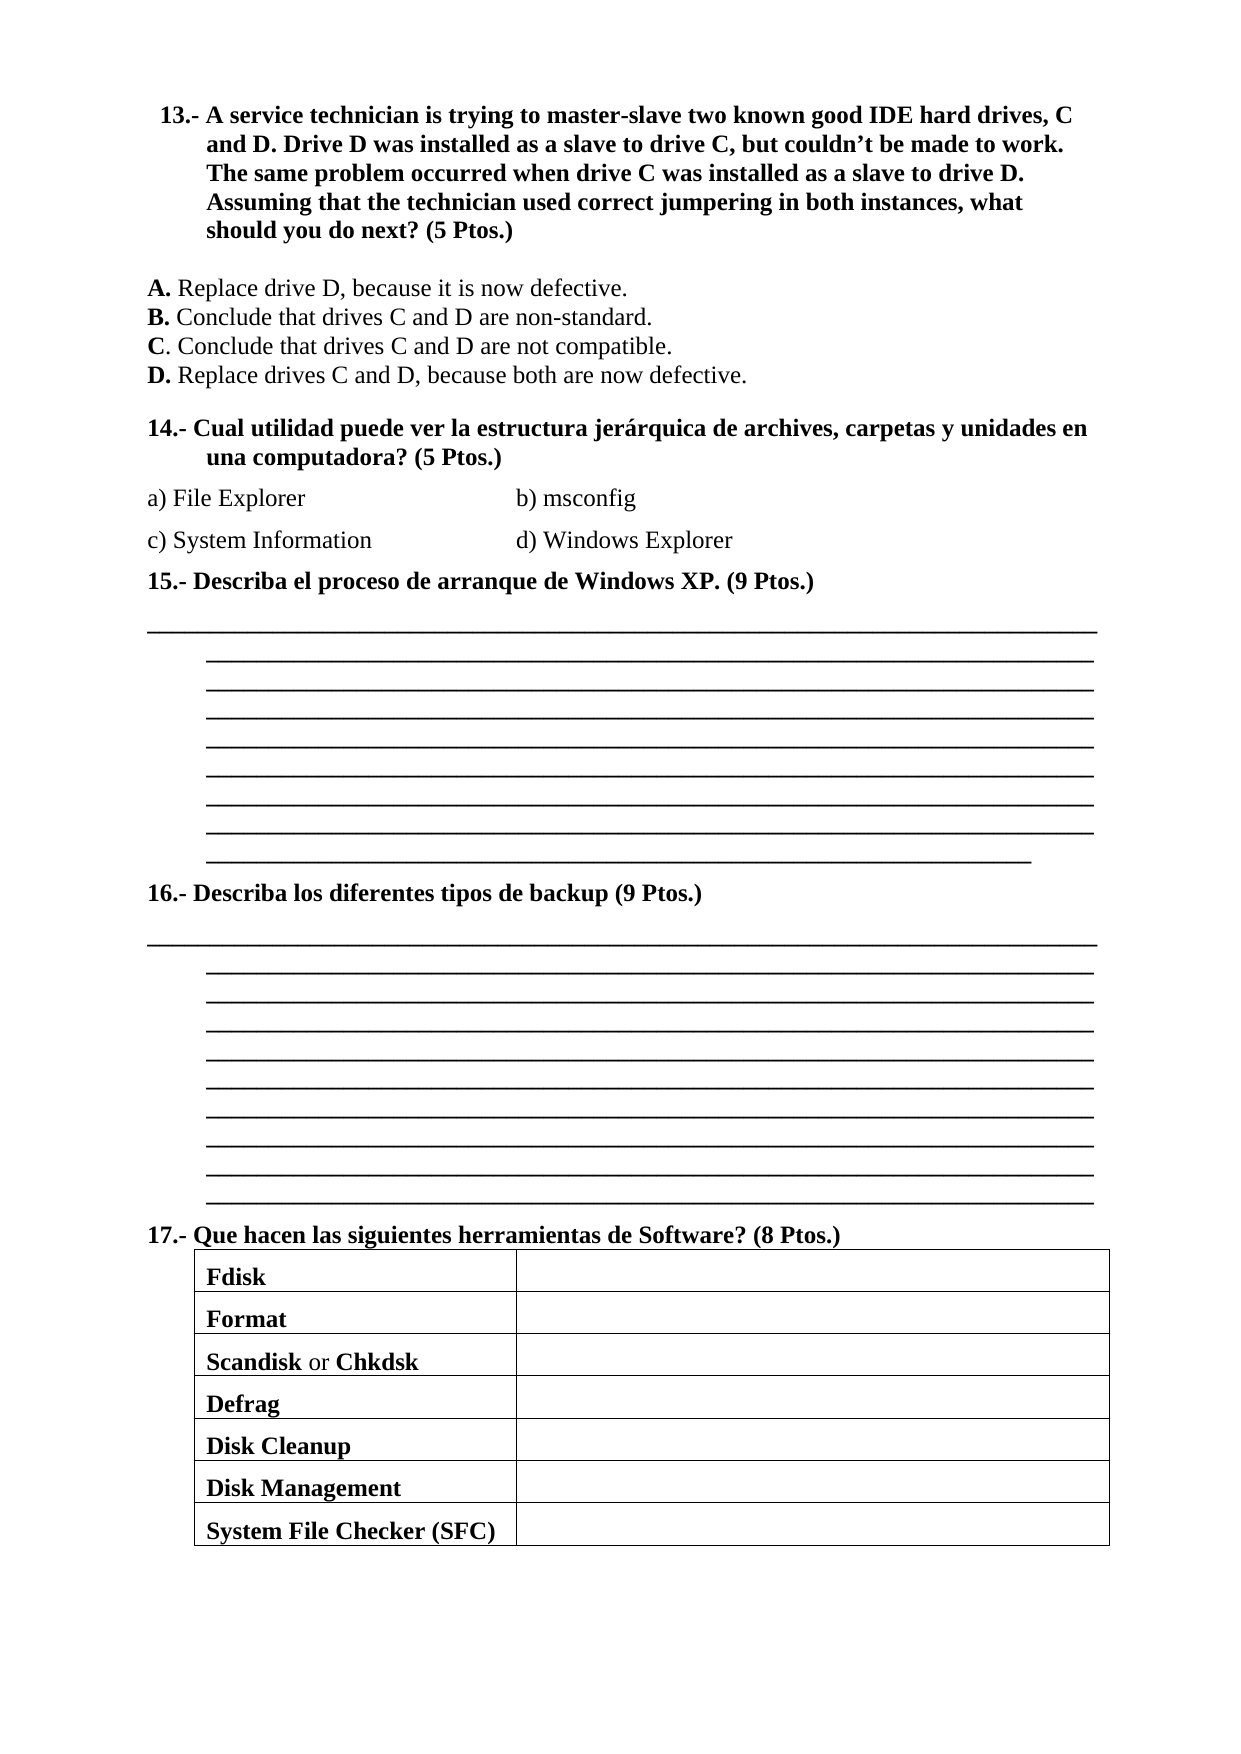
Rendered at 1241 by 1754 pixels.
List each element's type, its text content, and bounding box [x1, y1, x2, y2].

text 13.- A service technician is trying to master-slave two known good IDE hard drives, C and D. Drive D was installed as a slave to drive C, but couldn’t be made to work. The same problem occurred when drive C was installed as a slave to drive D. Assuming that the technician used correct jumpering in both instances, what should you do next? (5 Ptos.) [147, 101, 1098, 244]
table_cell [517, 1419, 1109, 1460]
table_cell System File Checker (SFC) [195, 1503, 516, 1544]
table_cell Format [195, 1292, 516, 1333]
table_header Fdisk [195, 1250, 516, 1291]
text 16.- Describa los diferentes tipos de backup (9 Ptos.) [147, 878, 1098, 907]
table_header [517, 1250, 1109, 1291]
text ___________________________________________________________________________________________________________________________________________________________________________________________________________________________________________________________________________________________________________________________________________________________________________________________________________________________________________________________________________________________________________________________________________________________________________________________________________________________________________________________________________________________________________________________________________ [147, 920, 1098, 1207]
text 17.- Que hacen las siguientes herramientas de Software? (8 Ptos.) [147, 1220, 1098, 1248]
text A. Replace drive D, because it is now defective. B. Conclude that drives C and D are non-standard. C. Conclude that drives C and D are not compatible. D. Replace drives C and D, because both are now defective. [147, 273, 1098, 388]
table_cell Defrag [195, 1376, 516, 1418]
text c) System Information d) Windows Explorer [147, 525, 1098, 553]
table_cell Disk Management [195, 1461, 516, 1502]
table_cell [517, 1292, 1109, 1333]
table_cell [517, 1461, 1109, 1502]
text 14.- Cual utilidad puede ver la estructura jerárquica de archives, carpetas y unidades en una computadora? (5 Ptos.) [147, 413, 1098, 471]
text a) File Explorer b) msconfig [147, 483, 1098, 512]
table_cell Disk Cleanup [195, 1419, 516, 1460]
text _______________________________________________________________________________________________________________________________________________________________________________________________________________________________________________________________________________________________________________________________________________________________________________________________________________________________________________________________________________________________________________________________________________________________________________________________________________________________________________________________ [147, 607, 1098, 866]
table_cell [517, 1503, 1109, 1544]
table_cell [517, 1376, 1109, 1418]
text 15.- Describa el proceso de arranque de Windows XP. (9 Ptos.) [147, 566, 1098, 595]
table_cell [517, 1334, 1109, 1375]
table_cell Scandisk or Chkdsk [195, 1334, 516, 1375]
